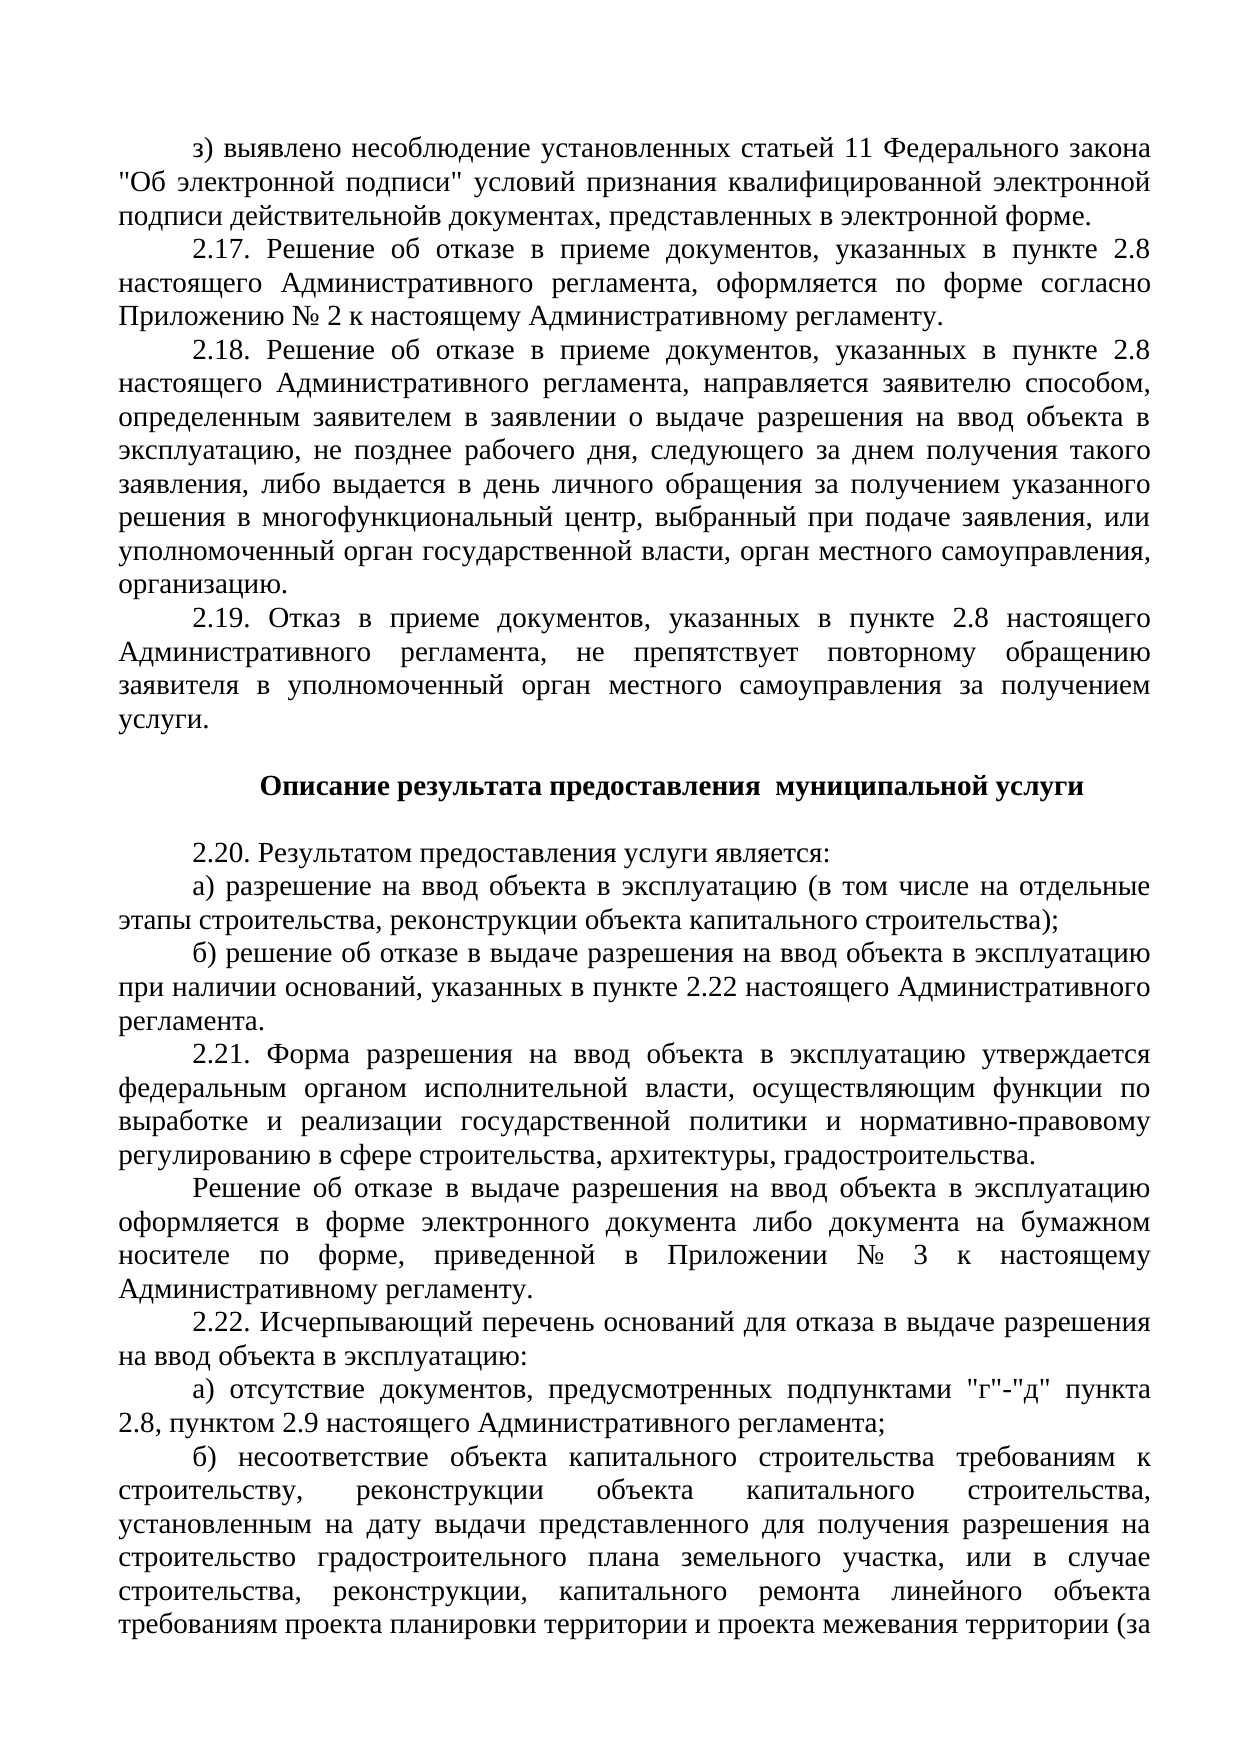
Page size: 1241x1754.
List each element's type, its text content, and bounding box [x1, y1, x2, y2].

text 2.20. Результатом предоставления услуги является: [118, 835, 1152, 868]
text Описание результата предоставления муниципальной услуги [118, 768, 1152, 801]
text 2.18. Решение об отказе в приеме документов, указанных в пункте 2.8 настоящего Административного регламента, направляется заявителю способом, определенным заявителем в заявлении о выдаче разрешения на ввод объекта в эксплуатацию, не позднее рабочего дня, следующего за днем получения такого заявления, либо выдается в день личного обращения за получением указанного решения в многофункциональный центр, выбранный при подаче заявления, или уполномоченный орган государственной власти, орган местного самоуправления, организацию. [118, 332, 1152, 600]
text 2.21. Форма разрешения на ввод объекта в эксплуатацию утверждается федеральным органом исполнительной власти, осуществляющим функции по выработке и реализации государственной политики и нормативно-правовому регулированию в сфере строительства, архитектуры, градостроительства. [118, 1036, 1152, 1170]
text б) решение об отказе в выдаче разрешения на ввод объекта в эксплуатацию при наличии оснований, указанных в пункте 2.22 настоящего Административного регламента. [118, 936, 1152, 1036]
text 2.17. Решение об отказе в приеме документов, указанных в пункте 2.8 настоящего Административного регламента, оформляется по форме согласно Приложению № 2 к настоящему Административному регламенту. [118, 231, 1152, 332]
text Решение об отказе в выдаче разрешения на ввод объекта в эксплуатацию оформляется в форме электронного документа либо документа на бумажном носителе по форме, приведенной в Приложении № 3 к настоящему Административному регламенту. [118, 1170, 1152, 1304]
text а) отсутствие документов, предусмотренных подпунктами "г"-"д" пункта 2.8, пунктом 2.9 настоящего Административного регламента; [118, 1372, 1152, 1439]
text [118, 1439, 1152, 1640]
text з) выявлено несоблюдение установленных статьей 11 Федерального закона "Об электронной подписи" условий признания квалифицированной электронной подписи действительнойв документах, представленных в электронной форме. [118, 131, 1152, 231]
text 2.22. Исчерпывающий перечень оснований для отказа в выдаче разрешения на ввод объекта в эксплуатацию: [118, 1304, 1152, 1372]
text 2.19. Отказ в приеме документов, указанных в пункте 2.8 настоящего Административного регламента, не препятствует повторному обращению заявителя в уполномоченный орган местного самоуправления за получением услуги. [118, 600, 1152, 734]
text а) разрешение на ввод объекта в эксплуатацию (в том числе на отдельные этапы строительства, реконструкции объекта капитального строительства); [118, 868, 1152, 936]
